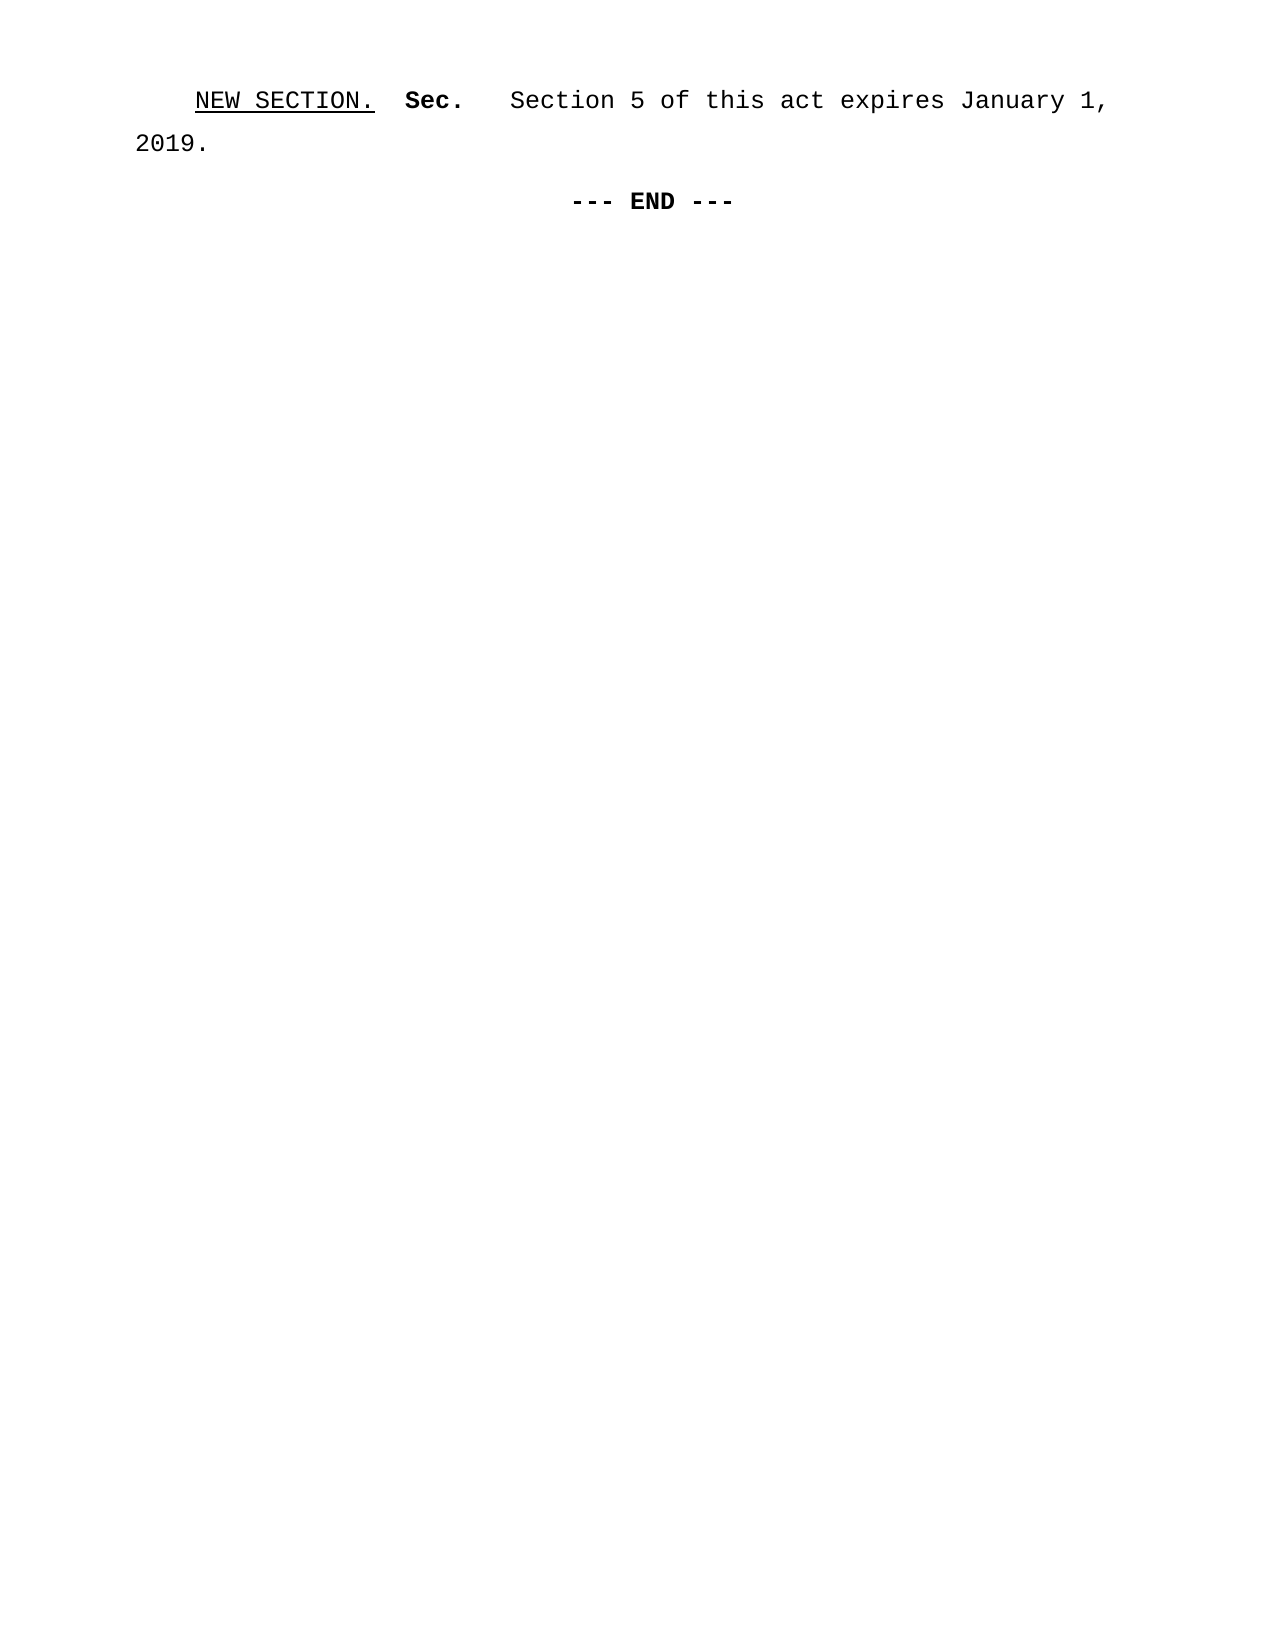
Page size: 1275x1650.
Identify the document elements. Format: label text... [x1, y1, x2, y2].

text NEW SECTION. Sec. Section 5 of this act expires January 1, 2019. [135, 75, 1170, 160]
text --- END --- [135, 188, 1170, 217]
